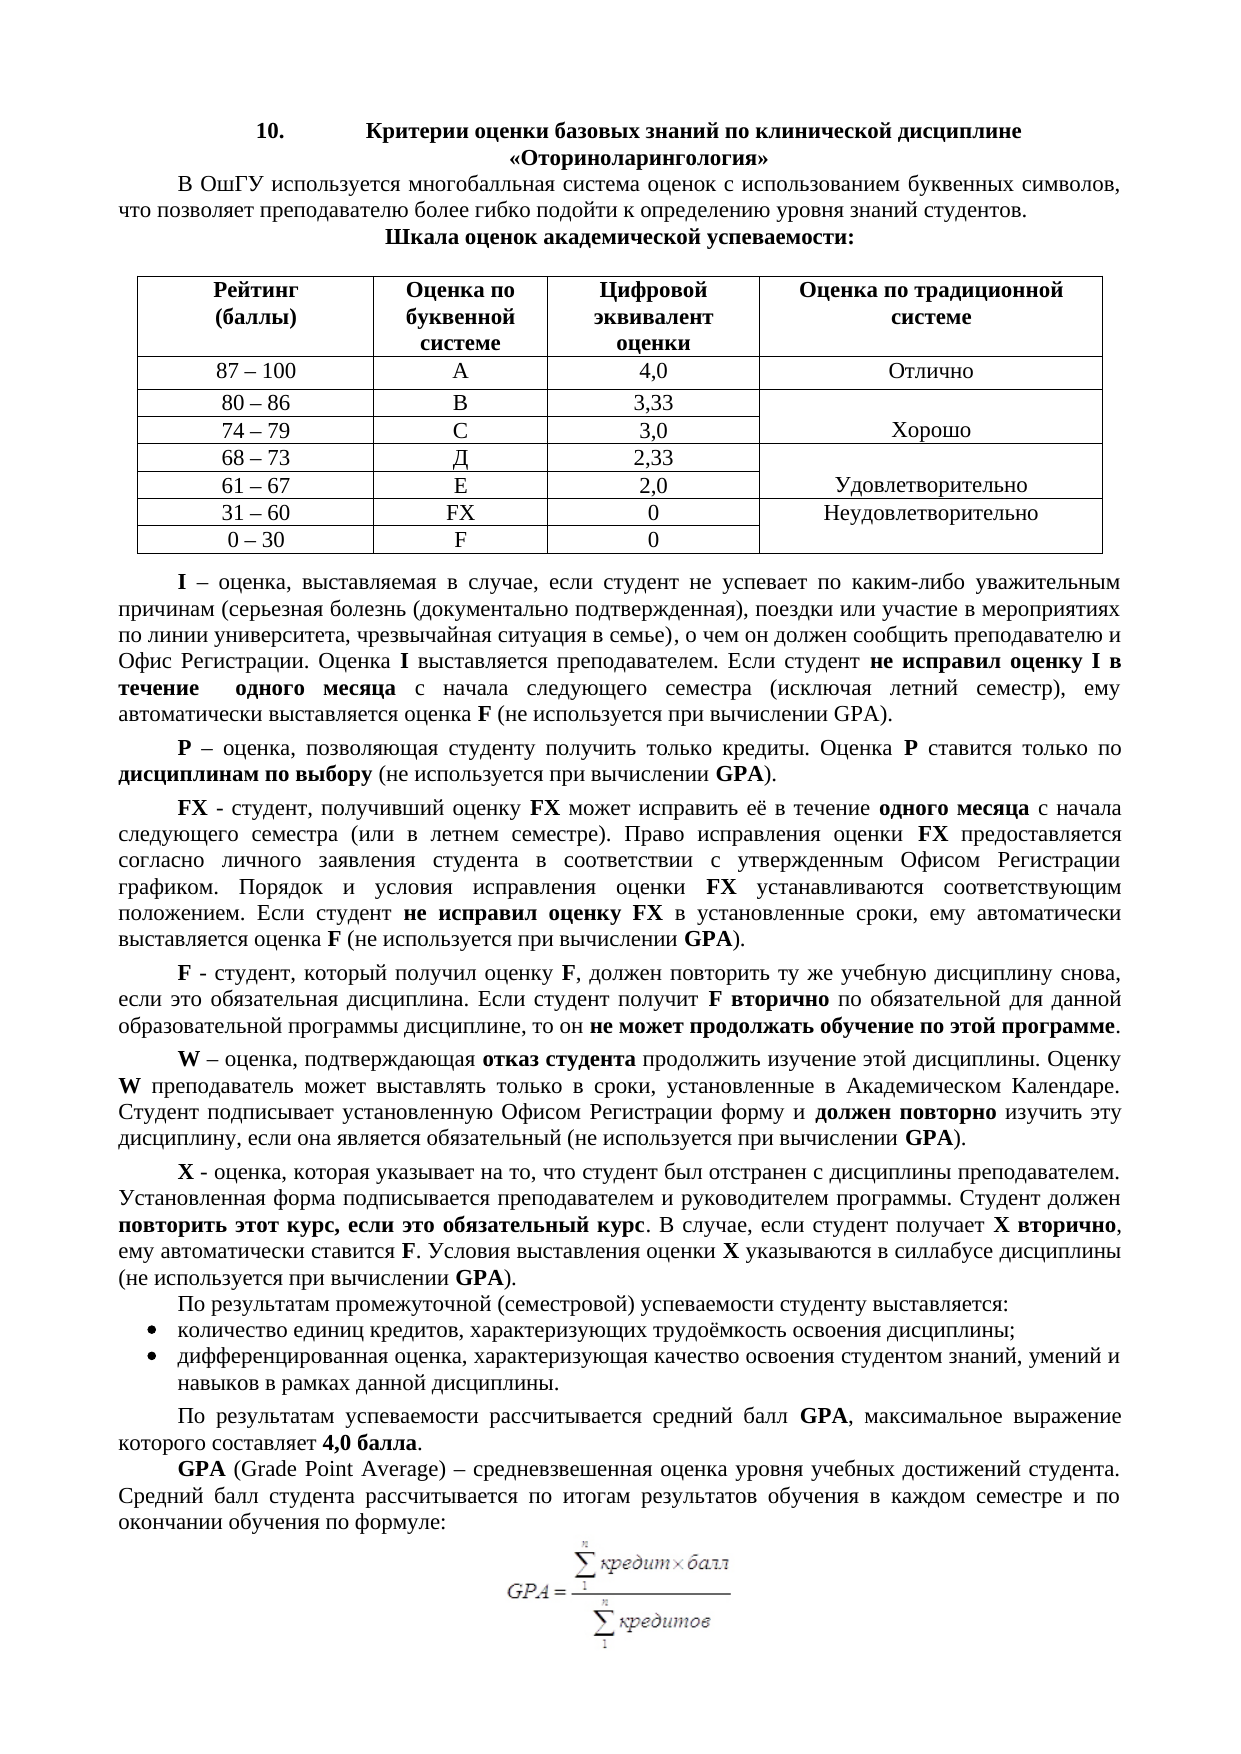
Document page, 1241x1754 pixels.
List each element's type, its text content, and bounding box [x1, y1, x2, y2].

text W – оценка, подтверждающая отказ студента продолжить изучение этой дисциплины. Оценку W преподаватель может выставлять только в сроки, установленные в Академическом Календаре. Студент подписывает установленную Офисом Регистрации форму и должен повторно изучить эту дисциплину, если она является обязательный (не используется при вычислении GPA). [118, 1045, 1122, 1151]
table_cell Удовлетворительно [760, 444, 1102, 498]
table_cell С [374, 417, 547, 443]
table_header Рейтинг (баллы) [138, 277, 373, 356]
table_cell 0 [548, 499, 759, 525]
table_cell FX [374, 499, 547, 525]
text По результатам промежуточной (семестровой) успеваемости студенту выставляется: [118, 1290, 1122, 1316]
table_cell Хорошо [760, 390, 1102, 443]
text Р – оценка, позволяющая студенту получить только кредиты. Оценка P ставится только по дисциплинам по выбору (не используется при вычислении GPA). [118, 734, 1122, 786]
text В ОшГУ используется многобалльная система оценок с использованием буквенных символов, что позволяет преподавателю более гибко подойти к определению уровня знаний студентов. [118, 170, 1122, 223]
table_cell В [374, 390, 547, 416]
table_cell 87 – 100 [138, 357, 373, 388]
table_cell Е [374, 472, 547, 498]
table_cell 80 – 86 [138, 390, 373, 416]
table_cell Неудовлетворительно [760, 499, 1102, 553]
table_header Цифровой эквивалент оценки [548, 277, 759, 356]
table_cell 2,0 [548, 472, 759, 498]
table_cell Отлично [760, 357, 1102, 388]
table_cell 0 [548, 526, 759, 553]
table_cell 0 – 30 [138, 526, 373, 553]
text I – оценка, выставляемая в случае, если студент не успевает по каким-либо уважительным причинам (серьезная болезнь (документально подтвержденная), поездки или участие в мероприятиях по линии университета, чрезвычайная ситуация в семье), о чем он должен сообщить преподавателю и Офис Регистрации. Оценка I выставляется преподавателем. Если студент не исправил оценку I в течение одного месяца с начала следующего семестра (исключая летний семестр), ему автоматически выставляется оценка F (не используется при вычислении GPA). [118, 568, 1122, 726]
list дифференцированная оценка, характеризующая качество освоения студентом знаний, умений и навыков в рамках данной дисциплины. [148, 1343, 1122, 1395]
table_cell 61 – 67 [138, 472, 373, 498]
table_cell 74 – 79 [138, 417, 373, 443]
text X - оценка, которая указывает на то, что студент был отстранен с дисциплины преподавателем. Установленная форма подписывается преподавателем и руководителем программы. Студент должен повторить этот курс, если это обязательный курс. В случае, если студент получает X вторично, ему автоматически ставится F. Условия выставления оценки Х указываются в силлабусе дисциплины (не используется при вычислении GPA). [118, 1158, 1122, 1290]
table_header Оценка по традиционной системе [760, 277, 1102, 356]
table_cell 2,33 [548, 444, 759, 471]
picture [504, 1534, 736, 1653]
text GPA (Grade Point Average) – средневзвешенная оценка уровня учебных достижений студента. Средний балл студента рассчитывается по итогам результатов обучения в каждом семестре и по окончании обучения по формуле: [118, 1455, 1122, 1534]
text «Оториноларингология» [156, 144, 1122, 170]
table_cell 3,0 [548, 417, 759, 443]
table_cell 31 – 60 [138, 499, 373, 525]
table_cell 68 – 73 [138, 444, 373, 471]
table_cell А [374, 357, 547, 388]
text F - студент, который получил оценку F, должен повторить ту же учебную дисциплину снова, если это обязательная дисциплина. Если студент получит F вторично по обязательной для данной образовательной программы дисциплине, то он не может продолжать обучение по этой программе. [118, 959, 1122, 1038]
table_header Оценка по буквенной системе [374, 277, 547, 356]
text Шкала оценок академической успеваемости: [118, 223, 1122, 249]
text FX - студент, получивший оценку FX может исправить её в течение одного месяца с начала следующего семестра (или в летнем семестре). Право исправления оценки FX предоставляется согласно личного заявления студента в соответствии с утвержденным Офисом Регистрации графиком. Порядок и условия исправления оценки FX устанавливаются соответствующим положением. Если студент не исправил оценку FX в установленные сроки, ему автоматически выставляется оценка F (не используется при вычислении GPA). [118, 794, 1122, 952]
list количество единиц кредитов, характеризующих трудоёмкость освоения дисциплины; [148, 1316, 1122, 1343]
table_cell 3,33 [548, 390, 759, 416]
table_cell 4,0 [548, 357, 759, 388]
table_cell Д [374, 444, 547, 471]
text 10. Критерии оценки базовых знаний по клинической дисциплине [156, 117, 1122, 144]
text По результатам успеваемости рассчитывается средний балл GPA, максимальное выражение которого составляет 4,0 балла. [118, 1403, 1122, 1455]
table_cell F [374, 526, 547, 553]
